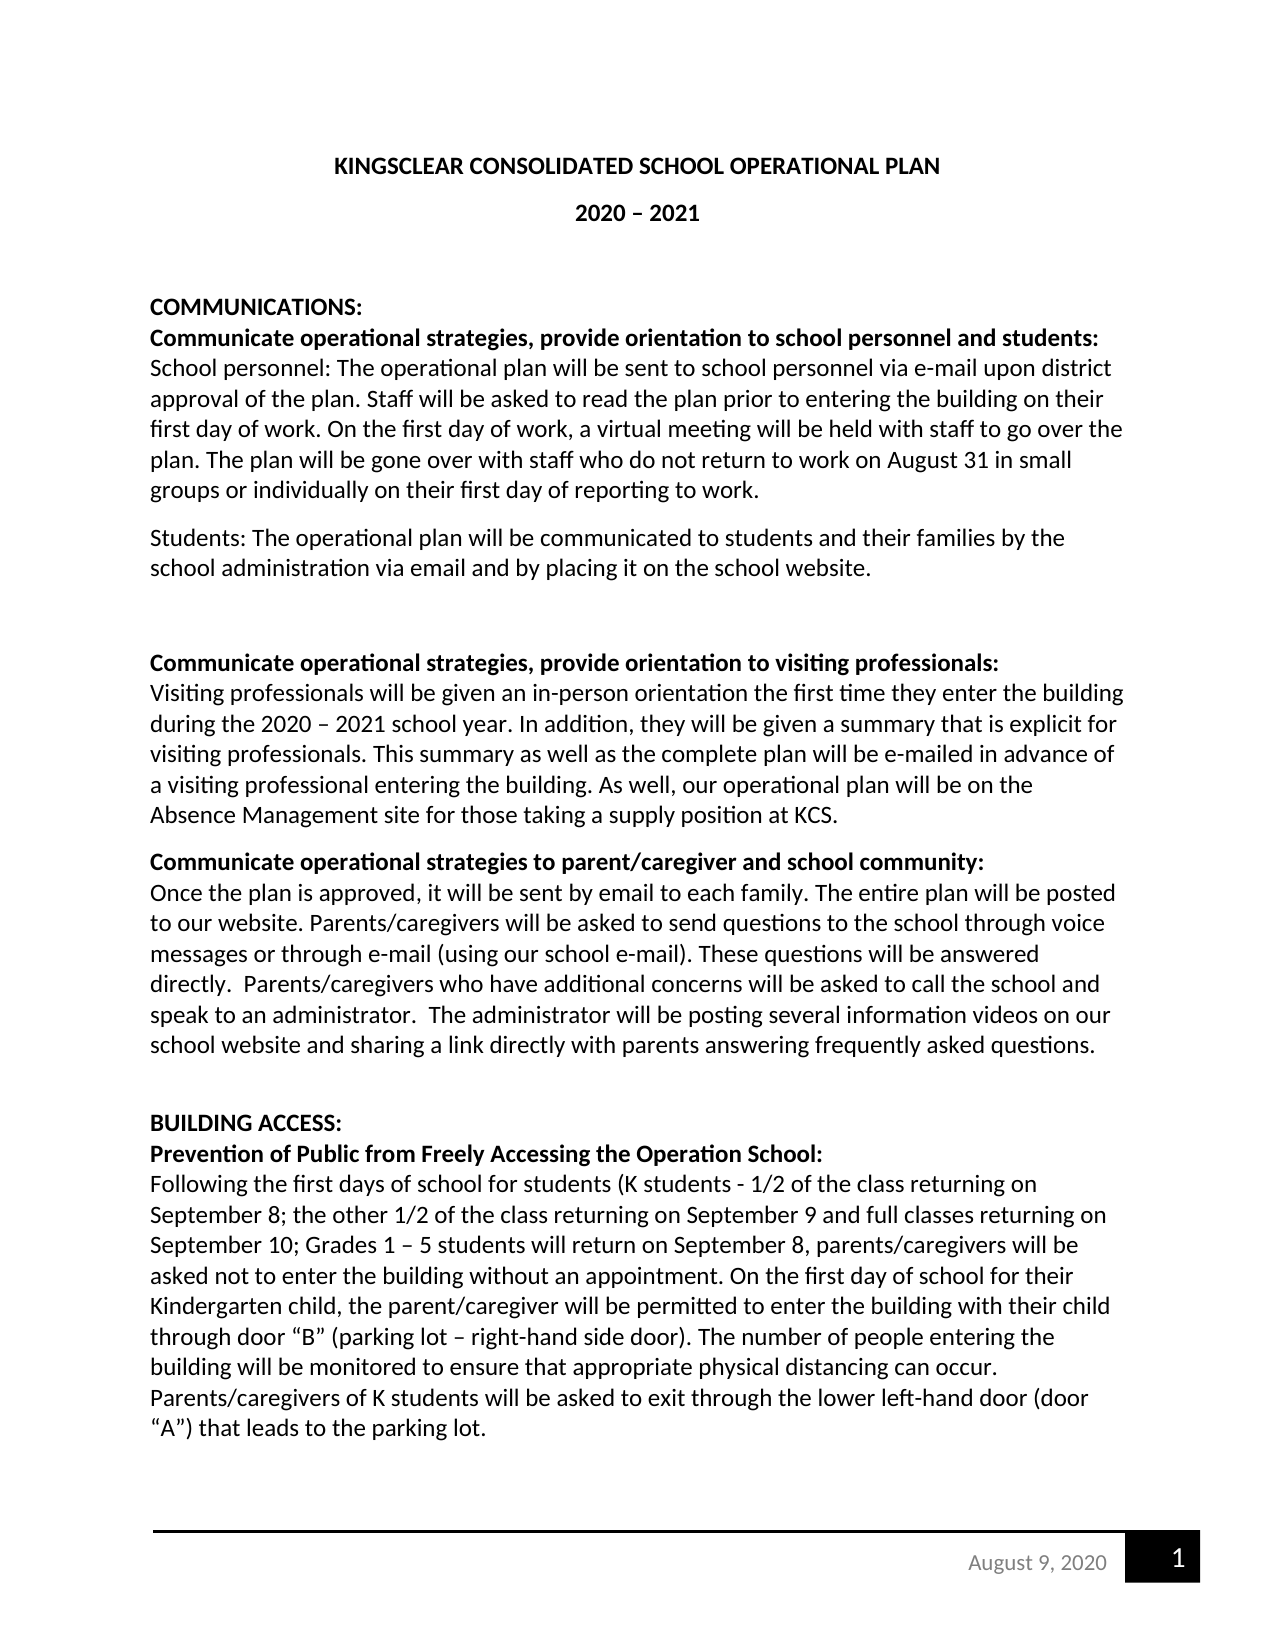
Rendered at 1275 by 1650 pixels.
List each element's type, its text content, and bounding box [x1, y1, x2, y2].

text Visiting professionals will be given an in-person orientation the first time they enter the building during the 2020 – 2021 school year. In addition, they will be given a summary that is explicit for visiting professionals. This summary as well as the complete plan will be e-mailed in advance of a visiting professional entering the building. As well, our operational plan will be on the Absence Management site for those taking a supply position at KCS. [150, 677, 1125, 830]
text Following the first days of school for students (K students - 1/2 of the class returning on September 8; the other 1/2 of the class returning on September 9 and full classes returning on September 10; Grades 1 – 5 students will return on September 8, parents/caregivers will be asked not to enter the building without an appointment. On the first day of school for their Kindergarten child, the parent/caregiver will be permitted to enter the building with their child through door “B” (parking lot – right-hand side door). The number of people entering the building will be monitored to ensure that appropriate physical distancing can occur. Parents/caregivers of K students will be asked to exit through the lower left-hand door (door “A”) that leads to the parking lot. [150, 1168, 1125, 1443]
text Students: The operational plan will be communicated to students and their families by the school administration via email and by placing it on the school website. [150, 522, 1125, 583]
text Prevention of Public from Freely Accessing the Operation School: [150, 1138, 1125, 1168]
text Communicate operational strategies to parent/caregiver and school community: [150, 847, 1125, 877]
text Communicate operational strategies, provide orientation to school personnel and students: [150, 322, 1125, 353]
text 2020 – 2021 [150, 197, 1125, 228]
text Communicate operational strategies, provide orientation to visiting professionals: [150, 647, 1125, 677]
text School personnel: The operational plan will be sent to school personnel via e-mail upon district approval of the plan. Staff will be asked to read the plan prior to entering the building on their first day of work. On the first day of work, a virtual meeting will be held with staff to go over the plan. The plan will be gone over with staff who do not return to work on August 31 in small groups or individually on their first day of reporting to work. [150, 353, 1125, 505]
text KINGSCLEAR CONSOLIDATED SCHOOL OPERATIONAL PLAN [150, 150, 1125, 181]
text BUILDING ACCESS: [150, 1107, 1125, 1138]
text COMMUNICATIONS: [150, 292, 1125, 322]
text Once the plan is approved, it will be sent by email to each family. The entire plan will be posted to our website. Parents/caregivers will be asked to send questions to the school through voice messages or through e-mail (using our school e-mail). These questions will be answered directly. Parents/caregivers who have additional concerns will be asked to call the school and speak to an administrator. The administrator will be posting several information videos on our school website and sharing a link directly with parents answering frequently asked questions. [150, 877, 1125, 1060]
